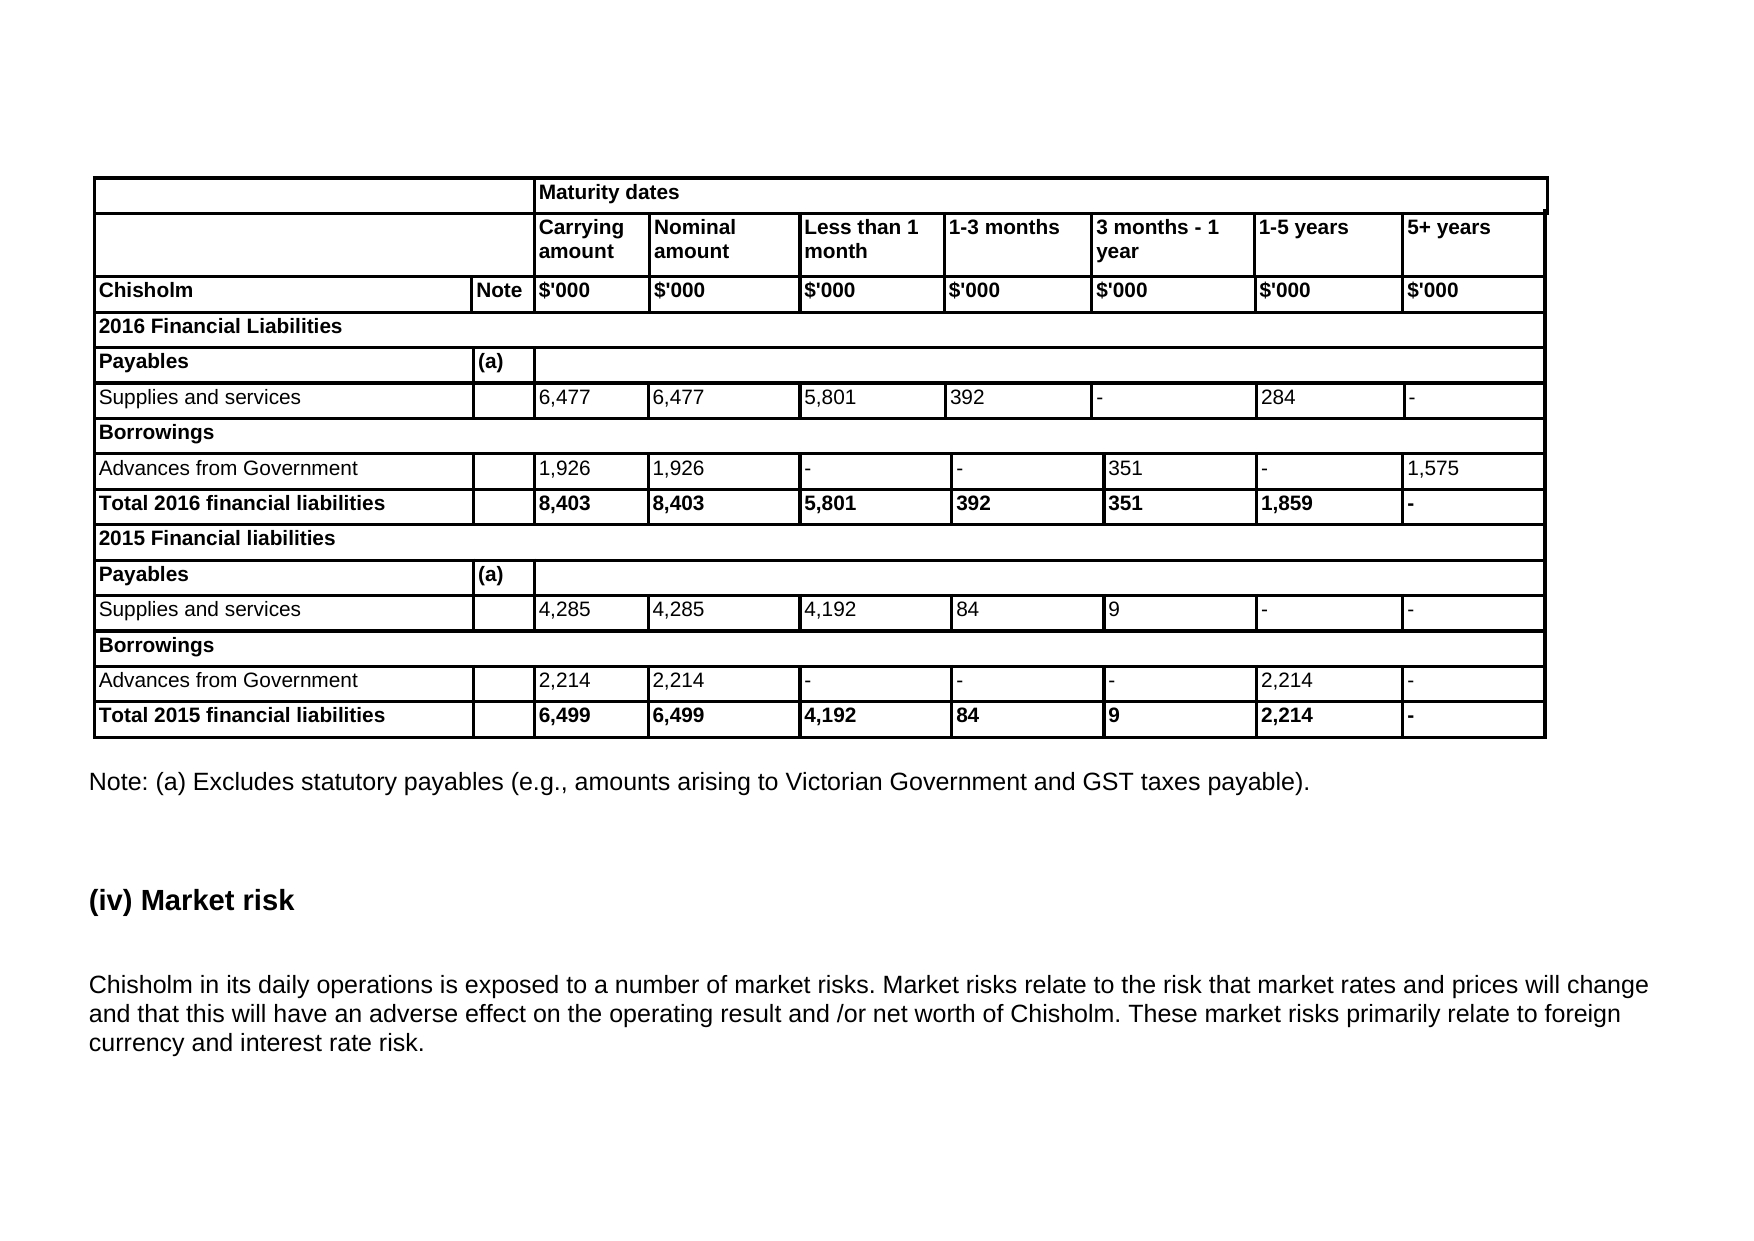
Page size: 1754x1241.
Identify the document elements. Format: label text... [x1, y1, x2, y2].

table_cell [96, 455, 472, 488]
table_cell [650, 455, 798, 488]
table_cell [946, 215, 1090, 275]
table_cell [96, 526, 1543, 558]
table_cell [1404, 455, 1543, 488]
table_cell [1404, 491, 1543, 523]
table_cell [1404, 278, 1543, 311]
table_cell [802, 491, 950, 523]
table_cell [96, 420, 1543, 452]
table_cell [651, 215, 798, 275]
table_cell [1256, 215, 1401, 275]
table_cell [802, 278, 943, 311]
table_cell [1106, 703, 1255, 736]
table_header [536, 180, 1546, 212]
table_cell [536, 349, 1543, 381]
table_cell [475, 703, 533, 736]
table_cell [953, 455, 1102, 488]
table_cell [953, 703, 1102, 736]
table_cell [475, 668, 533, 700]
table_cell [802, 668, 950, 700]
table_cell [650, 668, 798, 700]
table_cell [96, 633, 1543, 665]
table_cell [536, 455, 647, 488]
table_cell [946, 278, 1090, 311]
text Note: (a) Excludes statutory payables (e.g., amounts arising to Victorian Government and GST taxes payable). [89, 767, 1665, 796]
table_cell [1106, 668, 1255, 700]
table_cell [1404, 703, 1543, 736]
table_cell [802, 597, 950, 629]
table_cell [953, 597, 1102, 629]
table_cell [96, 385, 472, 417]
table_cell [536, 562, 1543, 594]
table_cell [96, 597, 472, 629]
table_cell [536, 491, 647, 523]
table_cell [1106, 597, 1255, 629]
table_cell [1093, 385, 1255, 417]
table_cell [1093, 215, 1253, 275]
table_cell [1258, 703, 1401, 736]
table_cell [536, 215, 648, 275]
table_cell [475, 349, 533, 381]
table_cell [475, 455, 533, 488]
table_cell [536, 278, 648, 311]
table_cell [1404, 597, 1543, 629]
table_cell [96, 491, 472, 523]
text Chisholm in its daily operations is exposed to a number of market risks. Market risks relate to the risk that market rates and prices will change and that this will have an adverse effect on the operating result and /or net worth of Chisholm. These market risks primarily relate to foreign currency and interest rate risk. [89, 970, 1665, 1056]
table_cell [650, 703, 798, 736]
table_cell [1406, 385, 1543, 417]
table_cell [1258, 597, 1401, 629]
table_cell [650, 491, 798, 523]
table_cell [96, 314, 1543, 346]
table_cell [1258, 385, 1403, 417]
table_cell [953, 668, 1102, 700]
subtitle (iv) Market risk [89, 883, 1665, 916]
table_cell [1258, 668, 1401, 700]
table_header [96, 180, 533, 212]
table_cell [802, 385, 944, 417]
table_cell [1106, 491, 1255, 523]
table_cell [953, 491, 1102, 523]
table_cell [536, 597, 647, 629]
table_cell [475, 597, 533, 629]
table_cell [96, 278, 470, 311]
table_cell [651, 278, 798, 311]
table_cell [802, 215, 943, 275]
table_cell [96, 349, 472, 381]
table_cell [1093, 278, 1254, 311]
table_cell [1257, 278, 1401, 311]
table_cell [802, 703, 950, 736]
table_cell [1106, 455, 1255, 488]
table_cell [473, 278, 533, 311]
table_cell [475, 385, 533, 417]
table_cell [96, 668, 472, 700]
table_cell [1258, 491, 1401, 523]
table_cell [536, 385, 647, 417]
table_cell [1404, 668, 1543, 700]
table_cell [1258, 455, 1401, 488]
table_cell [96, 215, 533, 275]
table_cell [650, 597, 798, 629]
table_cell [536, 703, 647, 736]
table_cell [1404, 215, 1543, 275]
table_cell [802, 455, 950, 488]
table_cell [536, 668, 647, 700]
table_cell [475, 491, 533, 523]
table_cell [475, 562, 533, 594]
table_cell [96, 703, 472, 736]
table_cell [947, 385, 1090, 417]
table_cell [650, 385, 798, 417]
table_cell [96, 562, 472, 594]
